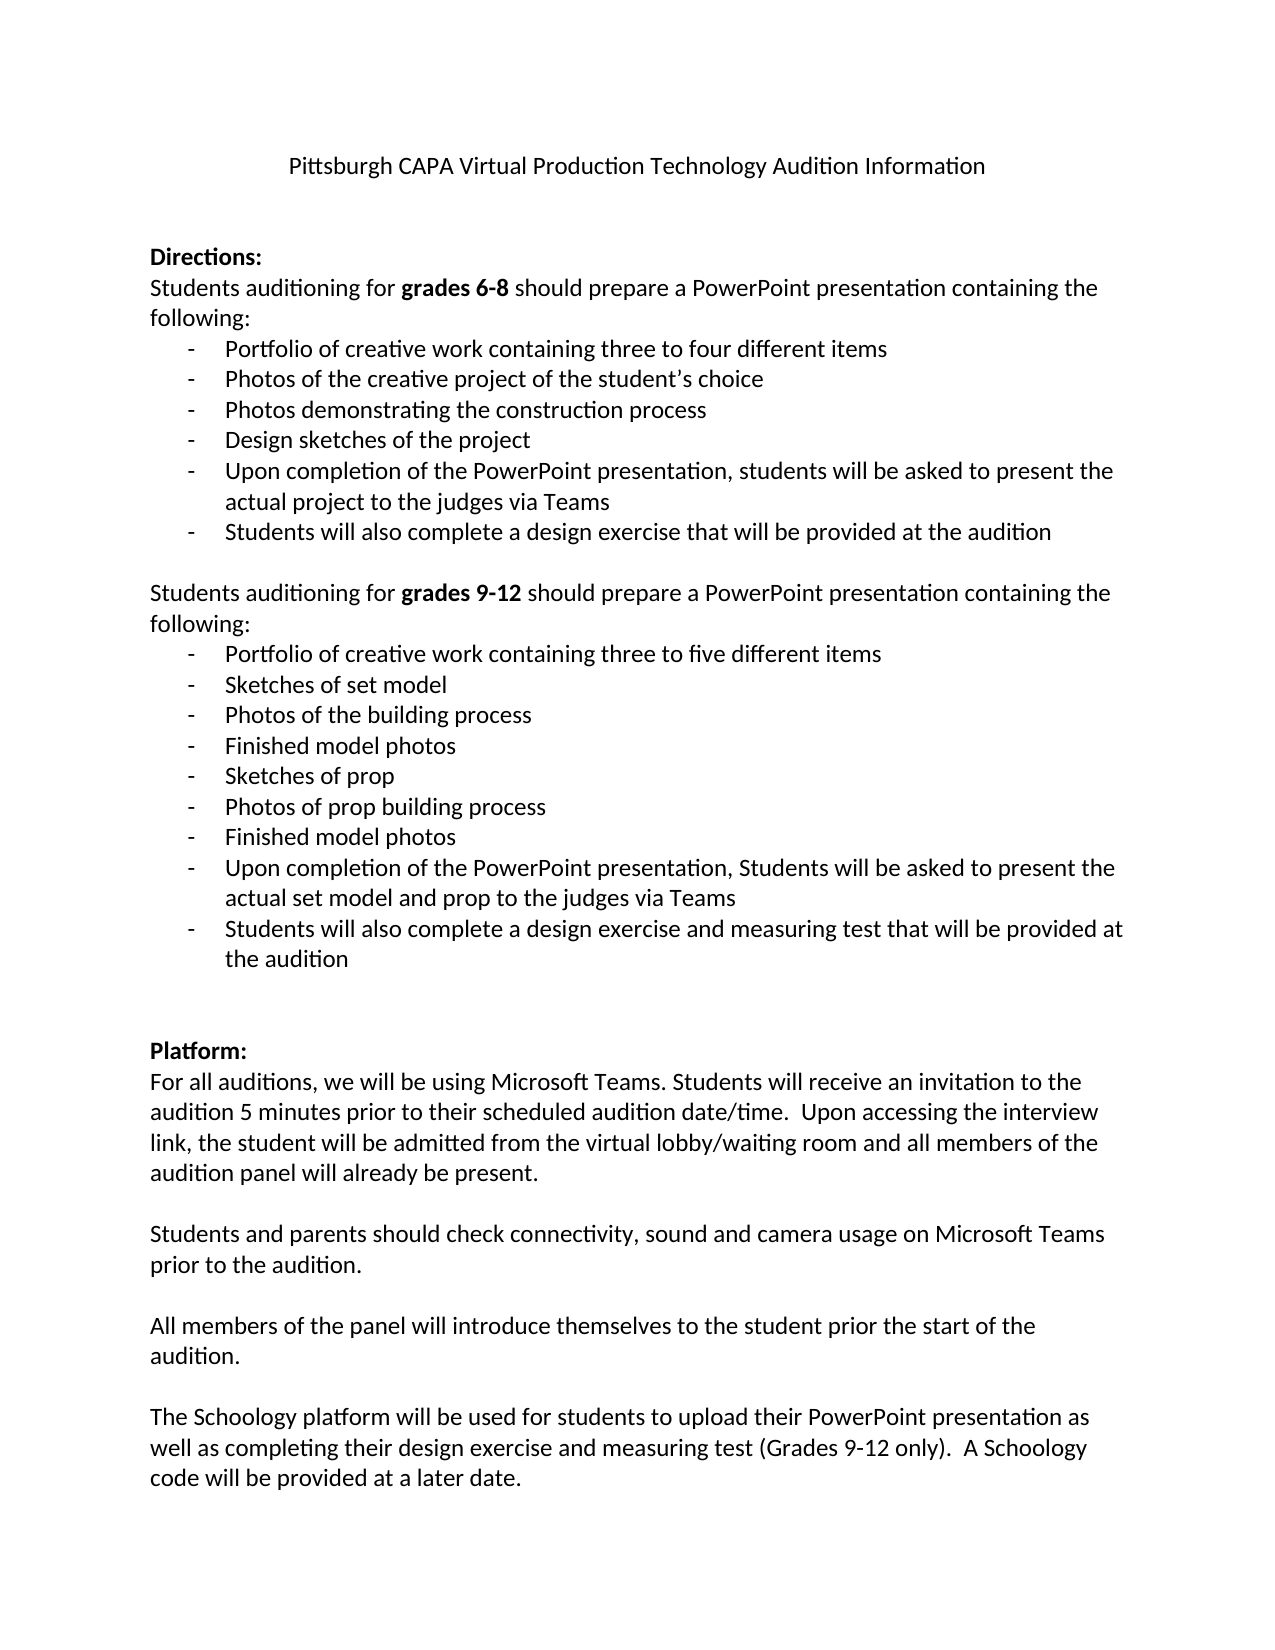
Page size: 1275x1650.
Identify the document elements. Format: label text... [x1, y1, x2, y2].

text Students auditioning for grades 6-8 should prepare a PowerPoint presentation containing the following: [150, 272, 1125, 333]
list Photos of the creative project of the student’s choice [187, 364, 1125, 394]
text Platform: [150, 1035, 1125, 1066]
list Photos demonstrating the construction process [187, 394, 1125, 425]
list Photos of the building process [187, 699, 1125, 730]
list Portfolio of creative work containing three to four different items [187, 333, 1125, 364]
list Students will also complete a design exercise that will be provided at the audition [187, 516, 1125, 547]
text For all auditions, we will be using Microsoft Teams. Students will receive an invitation to the audition 5 minutes prior to their scheduled audition date/time. Upon accessing the interview link, the student will be admitted from the virtual lobby/waiting room and all members of the audition panel will already be present. [150, 1066, 1125, 1188]
list Sketches of set model [187, 669, 1125, 699]
list Finished model photos [187, 730, 1125, 760]
list Portfolio of creative work containing three to five different items [187, 638, 1125, 669]
text The Schoology platform will be used for students to upload their PowerPoint presentation as well as completing their design exercise and measuring test (Grades 9-12 only). A Schoology code will be provided at a later date. [150, 1401, 1125, 1493]
list Finished model photos [187, 821, 1125, 852]
text Students and parents should check connectivity, sound and camera usage on Microsoft Teams prior to the audition. [150, 1218, 1125, 1279]
list Upon completion of the PowerPoint presentation, students will be asked to present the actual project to the judges via Teams [187, 455, 1125, 516]
list Students will also complete a design exercise and measuring test that will be provided at the audition [187, 913, 1125, 974]
list Design sketches of the project [187, 425, 1125, 455]
text Pittsburgh CAPA Virtual Production Technology Audition Information [150, 150, 1125, 181]
text Directions: [150, 242, 1125, 272]
text Students auditioning for grades 9-12 should prepare a PowerPoint presentation containing the following: [150, 577, 1125, 638]
list Photos of prop building process [187, 791, 1125, 821]
text All members of the panel will introduce themselves to the student prior the start of the audition. [150, 1310, 1125, 1371]
list Sketches of prop [187, 760, 1125, 791]
list Upon completion of the PowerPoint presentation, Students will be asked to present the actual set model and prop to the judges via Teams [187, 852, 1125, 913]
